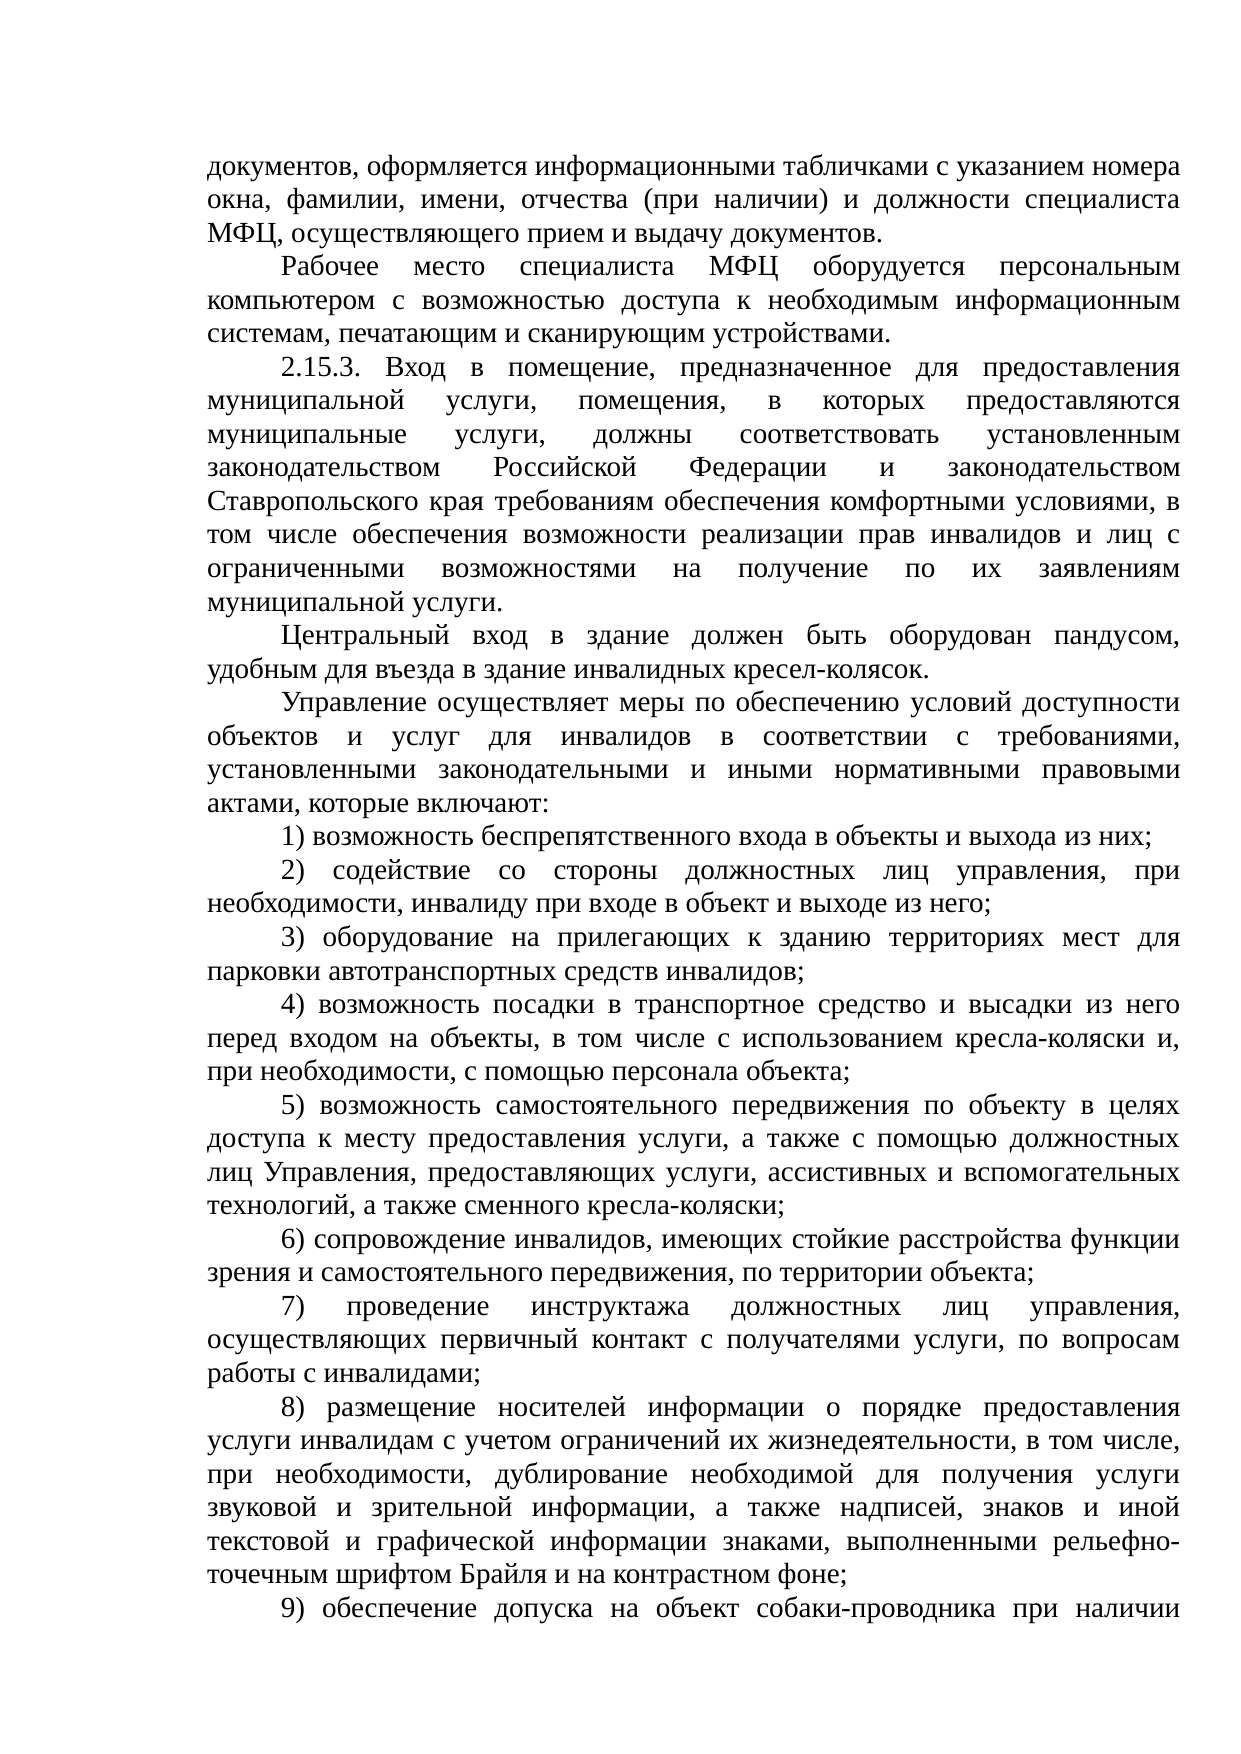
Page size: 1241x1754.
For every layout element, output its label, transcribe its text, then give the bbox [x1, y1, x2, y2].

text Центральный вход в здание должен быть оборудован пандусом, удобным для въезда в здание инвалидных кресел-колясок. [207, 617, 1181, 684]
text 1) возможность беспрепятственного входа в объекты и выхода из них; [207, 818, 1181, 852]
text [207, 1590, 1181, 1623]
text 8) размещение носителей информации о порядке предоставления услуги инвалидам с учетом ограничений их жизнедеятельности, в том числе, при необходимости, дублирование необходимой для получения услуги звуковой и зрительной информации, а также надписей, знаков и иной текстовой и графической информации знаками, выполненными рельефно-точечным шрифтом Брайля и на контрастном фоне; [207, 1389, 1181, 1590]
text 7) проведение инструктажа должностных лиц управления, осуществляющих первичный контакт с получателями услуги, по вопросам работы с инвалидами; [207, 1288, 1181, 1389]
text 2.15.3. Вход в помещение, предназначенное для предоставления муниципальной услуги, помещения, в которых предоставляются муниципальные услуги, должны соответствовать установленным законодательством Российской Федерации и законодательством Ставропольского края требованиям обеспечения комфортными условиями, в том числе обеспечения возможности реализации прав инвалидов и лиц с ограниченными возможностями на получение по их заявлениям муниципальной услуги. [207, 349, 1181, 617]
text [207, 148, 1181, 248]
text 6) сопровождение инвалидов, имеющих стойкие расстройства функции зрения и самостоятельного передвижения, по территории объекта; [207, 1221, 1181, 1288]
text Рабочее место специалиста МФЦ оборудуется персональным компьютером с возможностью доступа к необходимым информационным системам, печатающим и сканирующим устройствами. [207, 248, 1181, 349]
text 4) возможность посадки в транспортное средство и высадки из него перед входом на объекты, в том числе с использованием кресла-коляски и, при необходимости, с помощью персонала объекта; [207, 986, 1181, 1087]
text Управление осуществляет меры по обеспечению условий доступности объектов и услуг для инвалидов в соответствии с требованиями, установленными законодательными и иными нормативными правовыми актами, которые включают: [207, 684, 1181, 818]
text 3) оборудование на прилегающих к зданию территориях мест для парковки автотранспортных средств инвалидов; [207, 919, 1181, 986]
text 5) возможность самостоятельного передвижения по объекту в целях доступа к месту предоставления услуги, а также с помощью должностных лиц Управления, предоставляющих услуги, ассистивных и вспомогательных технологий, а также сменного кресла-коляски; [207, 1087, 1181, 1221]
text 2) содействие со стороны должностных лиц управления, при необходимости, инвалиду при входе в объект и выходе из него; [207, 852, 1181, 919]
